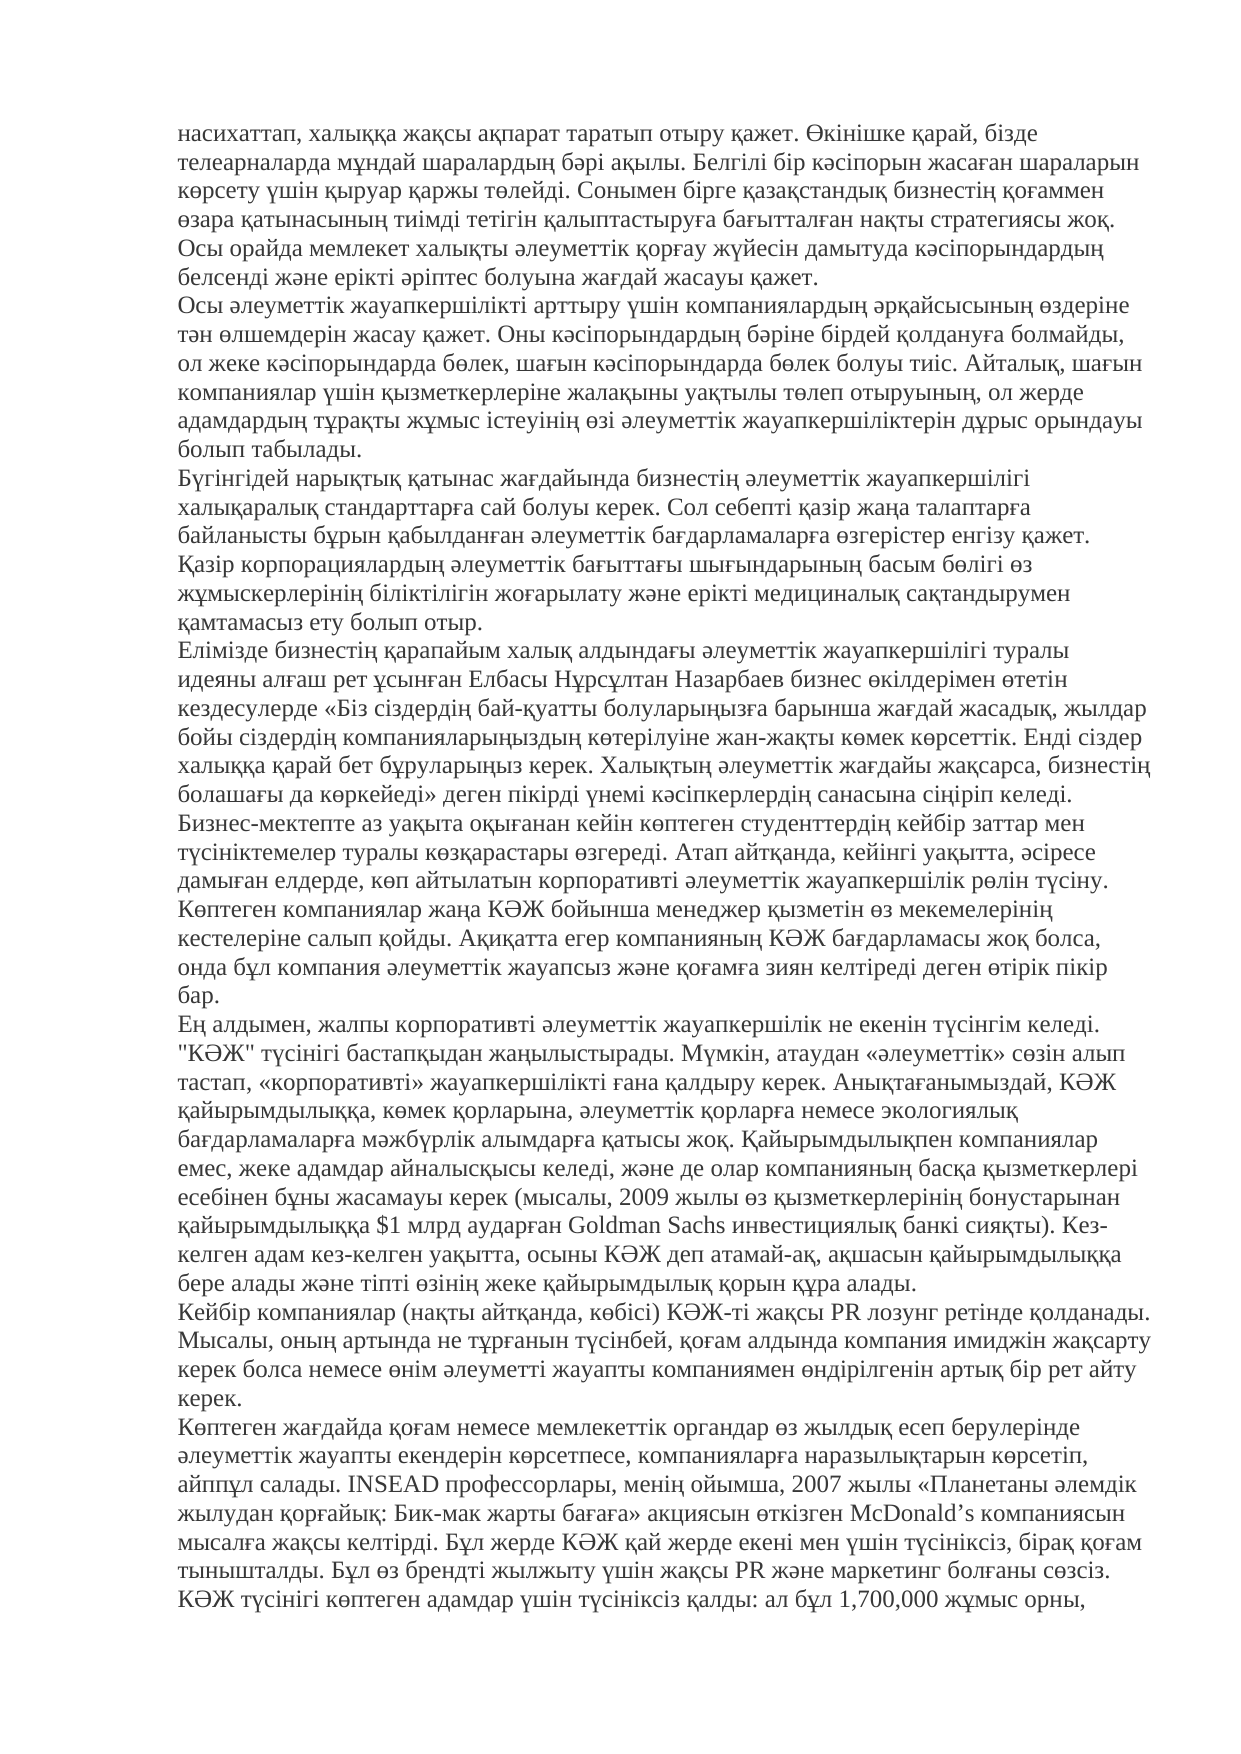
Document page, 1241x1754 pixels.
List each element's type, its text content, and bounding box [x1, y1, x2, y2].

text Кейбір компаниялар (нақты айтқанда, көбісі) КӘЖ-ті жақсы PR лозунг ретінде қолданады. Мысалы, оның артында не тұрғанын түсінбей, қоғам алдында компания имиджін жақсарту керек болса немесе өнім әлеуметті жауапты компаниямен өндірілгенін артық бір рет айту керек. [177, 1297, 1152, 1412]
text Бизнес-мектепте аз уақыта оқығанан кейін көптеген студенттердің кейбір заттар мен түсініктемелер туралы көзқарастары өзгереді. Атап айтқанда, кейінгі уақытта, әсіресе дамыған елдерде, көп айтылатын корпоративті әлеуметтік жауапкершілік рөлін түсіну. [177, 808, 1152, 894]
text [177, 118, 1152, 291]
text Елімізде бизнестің қарапайым халық алдындағы әлеуметтік жауапкершілігі туралы идеяны алғаш рет ұсынған Елбасы Нұрсұлтан Назарбаев бизнес өкілдерімен өтетін кездесулерде «Біз сіздердің бай-қуатты болуларыңызға барынша жағдай жасадық, жылдар бойы сіздердің компанияларыңыздың көтерілуіне жан-жақты көмек көрсеттік. Енді сіздер халыққа қарай бет бұруларыңыз керек. Халықтың әлеуметтік жағдайы жақсарса, бизнестің болашағы да көркейеді» деген пікірді үнемі кәсіпкерлердің санасына сіңіріп келеді. [177, 636, 1152, 808]
text Осы әлеуметтік жауапкершілікті арттыру үшін компаниялардың әрқайсысының өздеріне тән өлшемдерін жасау қажет. Оны кәсіпорындардың бәріне бірдей қолдануға болмайды, ол жеке кәсіпорындарда бөлек, шағын кәсіпорындарда бөлек болуы тиіс. Айталық, шағын компаниялар үшін қызметкерлеріне жалақыны уақтылы төлеп отыруының, ол жерде адамдардың тұрақты жұмыс істеуінің өзі әлеуметтік жауапкершіліктерін дұрыс орындауы болып табылады. [177, 291, 1152, 463]
text Бүгінгідей нарықтық қатынас жағдайында бизнестің әлеуметтік жауапкершілігі халықаралық стандарттарға сай болуы керек. Сол себепті қазір жаңа талаптарға байланысты бұрын қабылданған әлеуметтік бағдарламаларға өзгерістер енгізу қажет. Қазір корпорациялардың әлеуметтік бағыттағы шығындарының басым бөлігі өз жұмыскерлерінің біліктілігін жоғарылату және ерікті медициналық сақтандырумен қамтамасыз ету болып отыр. [177, 463, 1152, 636]
text Көптеген компаниялар жаңа КӘЖ бойынша менеджер қызметін өз мекемелерінің кестелеріне салып қойды. Ақиқатта егер компанияның КӘЖ бағдарламасы жоқ болса, онда бұл компания әлеуметтік жауапсыз және қоғамға зиян келтіреді деген өтірік пікір бар. [177, 894, 1152, 1009]
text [177, 1412, 1152, 1613]
text Ең алдымен, жалпы корпоративті әлеуметтік жауапкершілік не екенін түсінгім келеді. "КӘЖ" түсінігі бастапқыдан жаңылыстырады. Мүмкін, атаудан «әлеуметтік» сөзін алып тастап, «корпоративті» жауапкершілікті ғана қалдыру керек. Анықтағанымыздай, КӘЖ қайырымдылыққа, көмек қорларына, әлеуметтік қорларға немесе экологиялық бағдарламаларға мәжбүрлік алымдарға қатысы жоқ. Қайырымдылықпен компаниялар емес, жеке адамдар айналысқысы келеді, және де олар компанияның басқа қызметкерлері есебінен бұны жасамауы керек (мысалы, 2009 жылы өз қызметкерлерінің бонустарынан қайырымдылыққа $1 млрд аударған Goldman Sachs инвестициялық банкі сияқты). Кез-келген адам кез-келген уақытта, осыны КӘЖ деп атамай-ақ, ақшасын қайырымдылыққа бере алады және тіпті өзінің жеке қайырымдылық қорын құра алады. [177, 1009, 1152, 1297]
